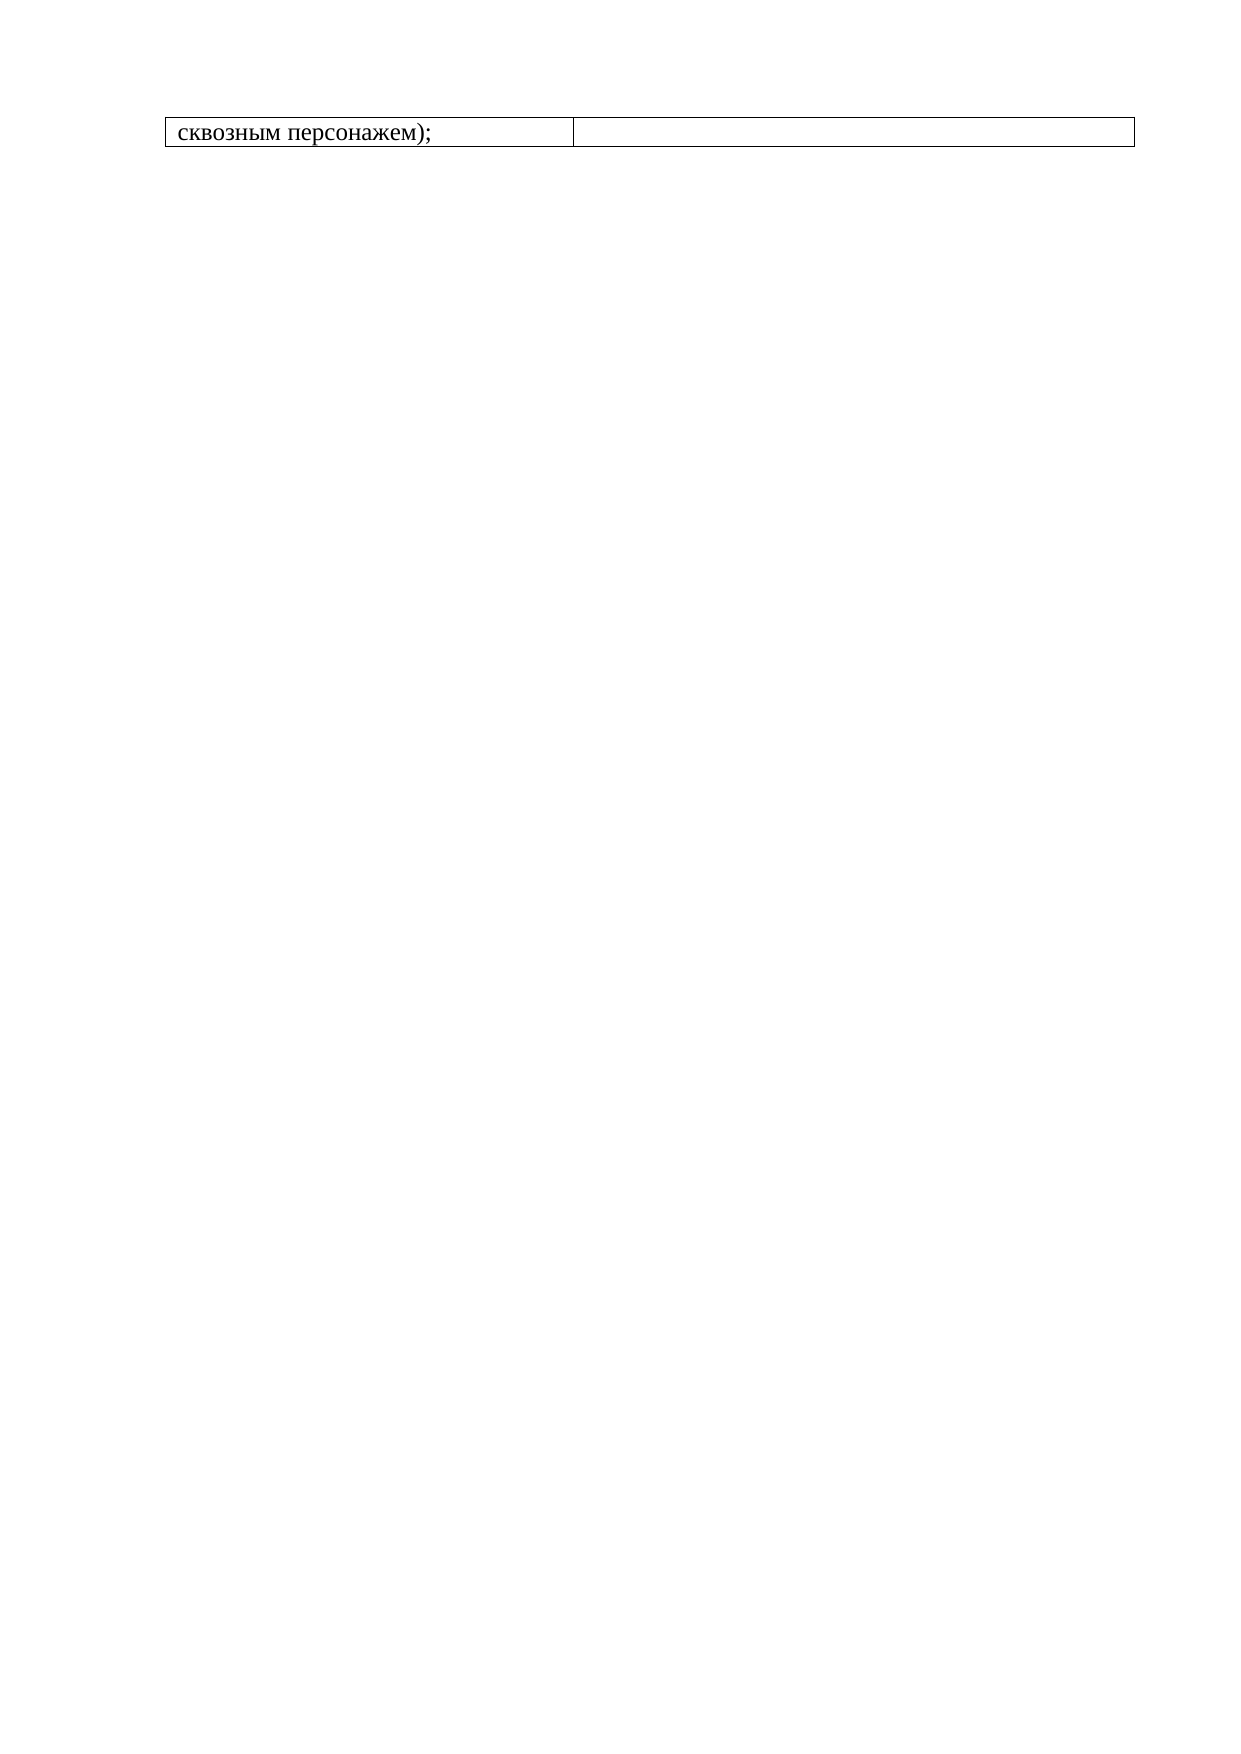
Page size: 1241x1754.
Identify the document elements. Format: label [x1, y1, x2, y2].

table_cell [574, 118, 1134, 146]
table_cell [166, 118, 573, 146]
